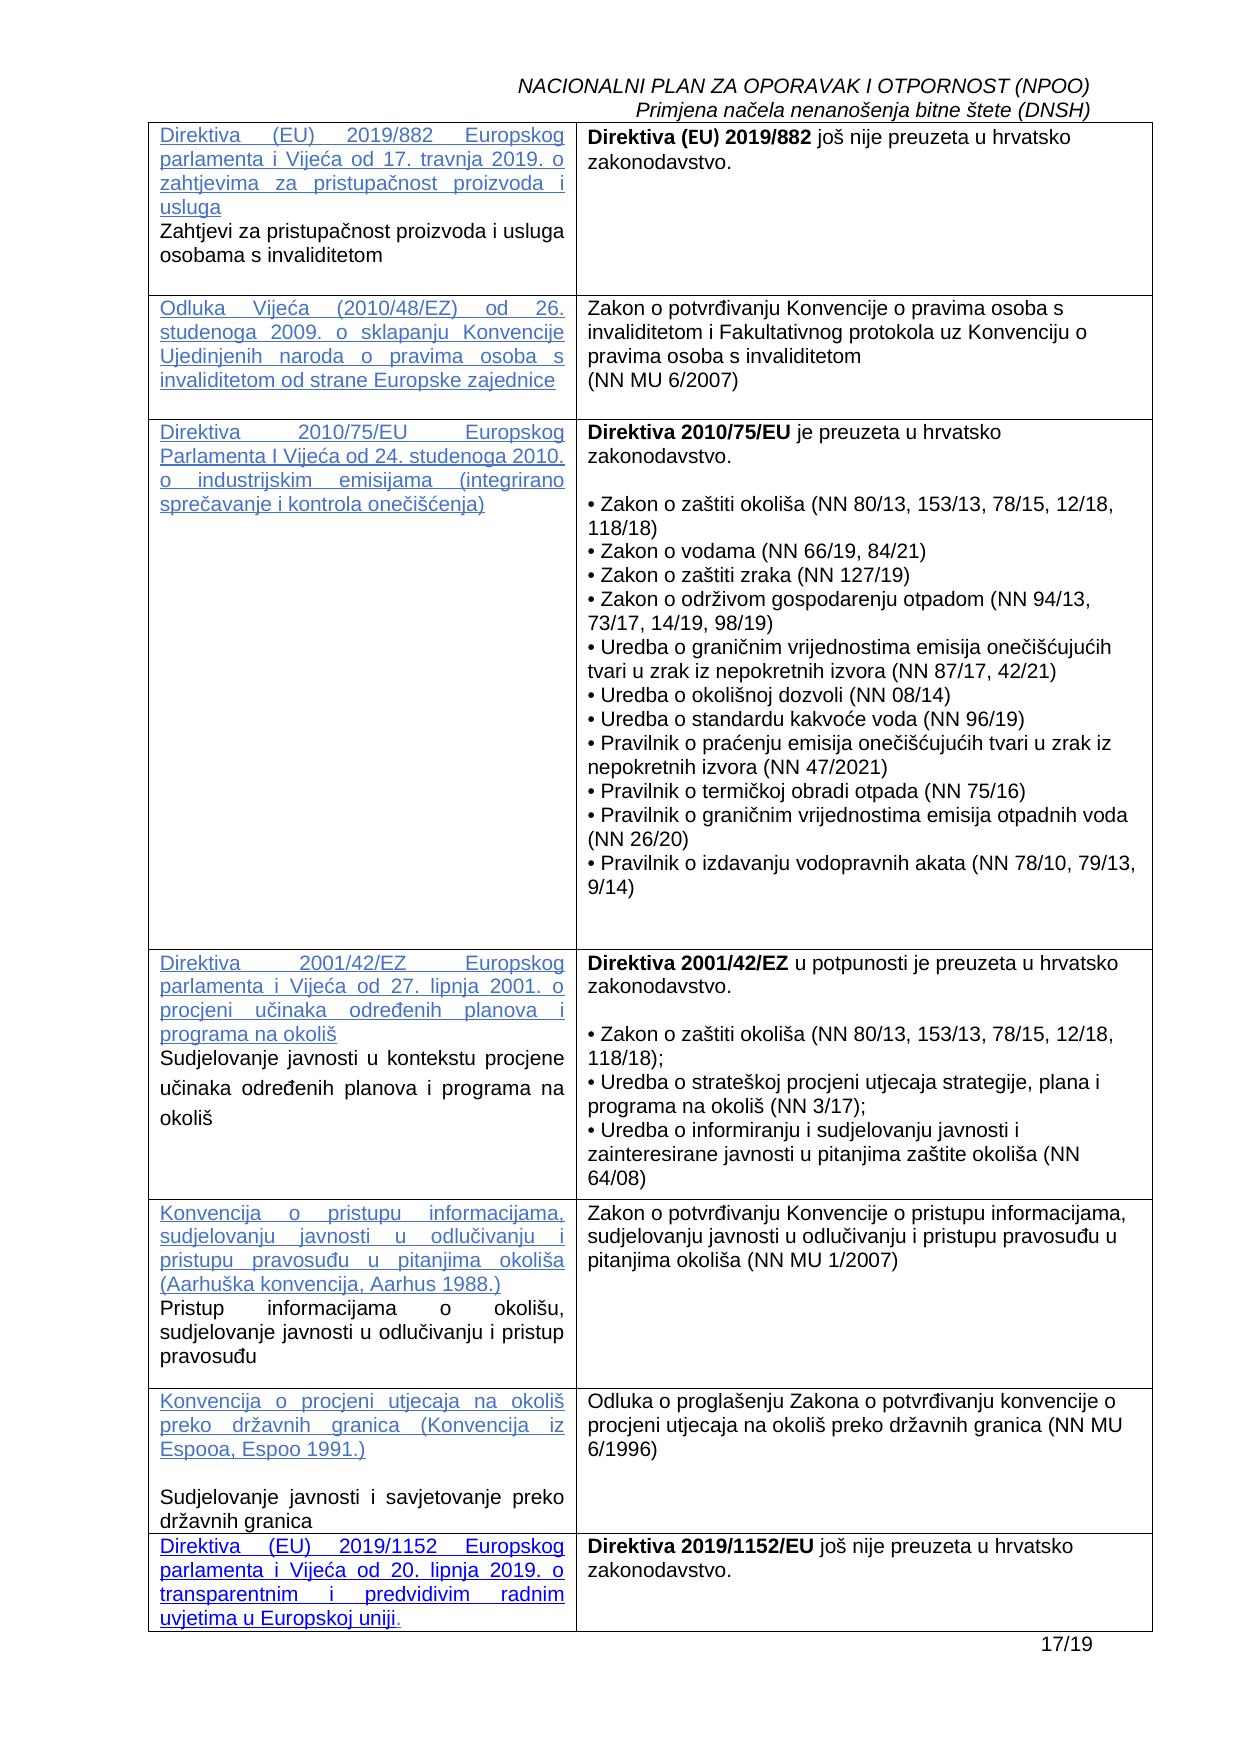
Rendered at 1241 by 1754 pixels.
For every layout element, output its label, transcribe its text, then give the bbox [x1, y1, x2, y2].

table_cell Zakon o potvrđivanju Konvencije o pristupu informacijama, sudjelovanju javnosti u odlučivanju i pristupu pravosuđu u pitanjima okoliša (NN MU 1/2007) [577, 1200, 1152, 1388]
table_cell Zakon o potvrđivanju Konvencije o pravima osoba s invaliditetom i Fakultativnog protokola uz Konvenciju o pravima osoba s invaliditetom (NN MU 6/2007) [577, 296, 1152, 418]
table_cell Odluka o proglašenju Zakona o potvrđivanju konvencije o procjeni utjecaja na okoliš preko državnih granica (NN MU 6/1996) [577, 1389, 1152, 1533]
table_cell Direktiva 2001/42/EZ Europskog parlamenta i Vijeća od 27. lipnja 2001. o procjeni učinaka određenih planova i programa na okoliš Sudjelovanje javnosti u kontekstu procjene učinaka određenih planova i programa na okoliš [149, 950, 576, 1199]
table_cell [577, 1534, 1152, 1631]
table_cell Konvencija o procjeni utjecaja na okoliš preko državnih granica (Konvencija iz Espooa, Espoo 1991.) Sudjelovanje javnosti i savjetovanje preko državnih granica [149, 1389, 576, 1533]
table_cell Direktiva 2001/42/EZ u potpunosti je preuzeta u hrvatsko zakonodavstvo. • Zakon o zaštiti okoliša (NN 80/13, 153/13, 78/15, 12/18, 118/18); • Uredba o strateškoj procjeni utjecaja strategije, plana i programa na okoliš (NN 3/17); • Uredba o informiranju i sudjelovanju javnosti i zainteresirane javnosti u pitanjima zaštite okoliša (NN 64/08) [577, 950, 1152, 1199]
table_cell Direktiva (EU) 2019/882 Europskog parlamenta i Vijeća od 17. travnja 2019. o zahtjevima za pristupačnost proizvoda i usluga Zahtjevi za pristupačnost proizvoda i usluga osobama s invaliditetom [149, 123, 576, 295]
table_cell Direktiva (EU) 2019/882 još nije preuzeta u hrvatsko zakonodavstvo. [577, 123, 1152, 295]
table_cell Direktiva 2010/75/EU Europskog Parlamenta I Vijeća od 24. studenoga 2010. o industrijskim emisijama (integrirano sprečavanje i kontrola onečišćenja) [149, 420, 576, 949]
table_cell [149, 1534, 576, 1631]
table_cell Konvencija o pristupu informacijama, sudjelovanju javnosti u odlučivanju i pristupu pravosuđu u pitanjima okoliša (Aarhuška konvencija, Aarhus 1988.) Pristup informacijama o okolišu, sudjelovanje javnosti u odlučivanju i pristup pravosuđu [149, 1200, 576, 1388]
table_cell Odluka Vijeća (2010/48/EZ) od 26. studenoga 2009. o sklapanju Konvencije Ujedinjenih naroda o pravima osoba s invaliditetom od strane Europske zajednice [149, 296, 576, 418]
table_cell Direktiva 2010/75/EU je preuzeta u hrvatsko zakonodavstvo. • Zakon o zaštiti okoliša (NN 80/13, 153/13, 78/15, 12/18, 118/18) • Zakon o vodama (NN 66/19, 84/21) • Zakon o zaštiti zraka (NN 127/19) • Zakon o održivom gospodarenju otpadom (NN 94/13, 73/17, 14/19, 98/19) • Uredba o graničnim vrijednostima emisija onečišćujućih tvari u zrak iz nepokretnih izvora (NN 87/17, 42/21) • Uredba o okolišnoj dozvoli (NN 08/14) • Uredba o standardu kakvoće voda (NN 96/19) • Pravilnik o praćenju emisija onečišćujućih tvari u zrak iz nepokretnih izvora (NN 47/2021) • Pravilnik o termičkoj obradi otpada (NN 75/16) • Pravilnik o graničnim vrijednostima emisija otpadnih voda (NN 26/20) • Pravilnik o izdavanju vodopravnih akata (NN 78/10, 79/13, 9/14) [577, 420, 1152, 949]
